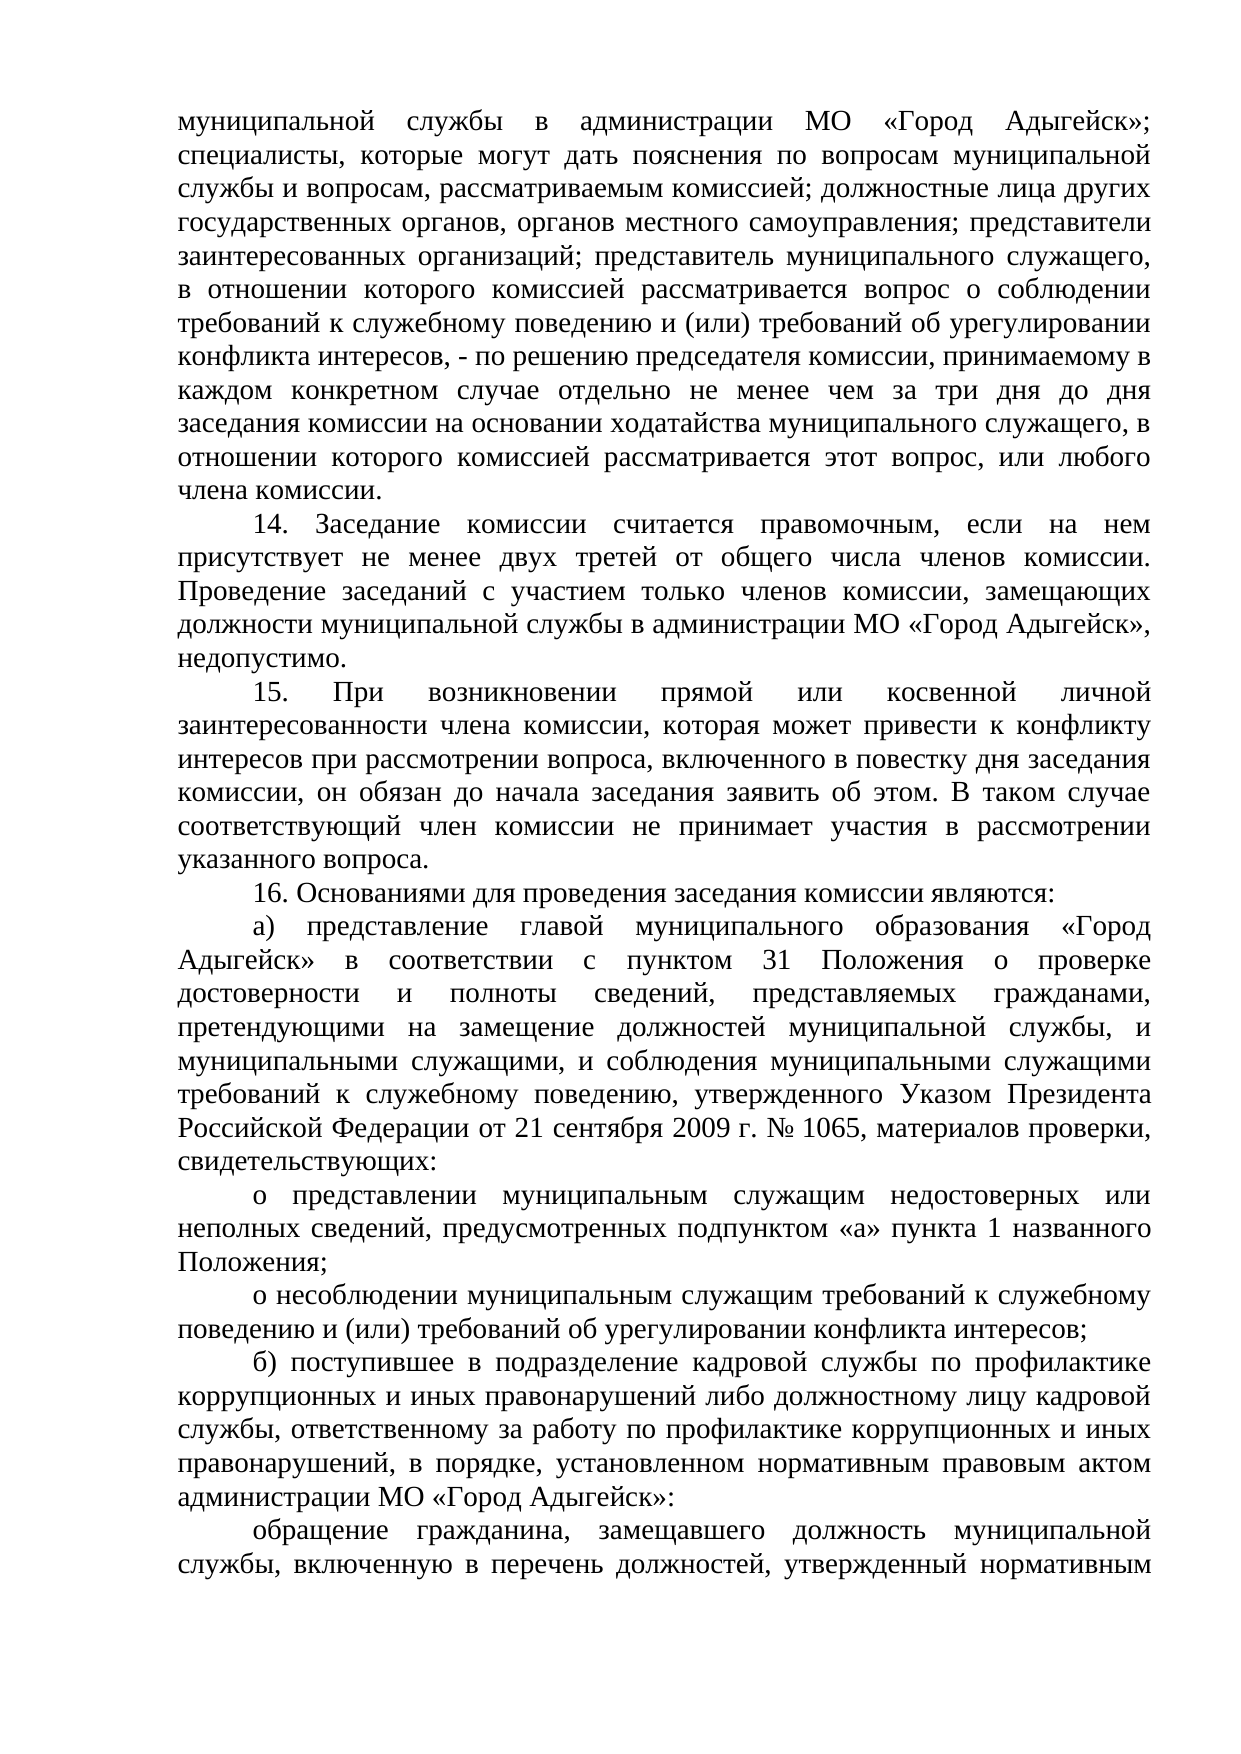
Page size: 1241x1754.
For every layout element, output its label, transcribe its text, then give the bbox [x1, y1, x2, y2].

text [177, 1512, 1152, 1579]
text 15. При возникновении прямой или косвенной личной заинтересованности члена комиссии, которая может привести к конфликту интересов при рассмотрении вопроса, включенного в повестку дня заседания комиссии, он обязан до начала заседания заявить об этом. В таком случае соответствующий член комиссии не принимает участия в рассмотрении указанного вопроса. [177, 674, 1152, 875]
text 14. Заседание комиссии считается правомочным, если на нем присутствует не менее двух третей от общего числа членов комиссии. Проведение заседаний с участием только членов комиссии, замещающих должности муниципальной службы в администрации МО «Город Адыгейск», недопустимо. [177, 506, 1152, 674]
text б) поступившее в подразделение кадровой службы по профилактике коррупционных и иных правонарушений либо должностному лицу кадровой службы, ответственному за работу по профилактике коррупционных и иных правонарушений, в порядке, установленном нормативным правовым актом администрации МО «Город Адыгейск»: [177, 1344, 1152, 1512]
text о несоблюдении муниципальным служащим требований к служебному поведению и (или) требований об урегулировании конфликта интересов; [177, 1277, 1152, 1344]
text 16. Основаниями для проведения заседания комиссии являются: [177, 875, 1152, 908]
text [177, 103, 1152, 506]
text о представлении муниципальным служащим недостоверных или неполных сведений, предусмотренных подпунктом «а» пункта 1 названного Положения; [177, 1177, 1152, 1277]
text а) представление главой муниципального образования «Город Адыгейск» в соответствии с пунктом 31 Положения о проверке достоверности и полноты сведений, представляемых гражданами, претендующими на замещение должностей муниципальной службы, и муниципальными служащими, и соблюдения муниципальными служащими требований к служебному поведению, утвержденного Указом Президента Российской Федерации от 21 сентября 2009 г. № 1065, материалов проверки, свидетельствующих: [177, 908, 1152, 1177]
